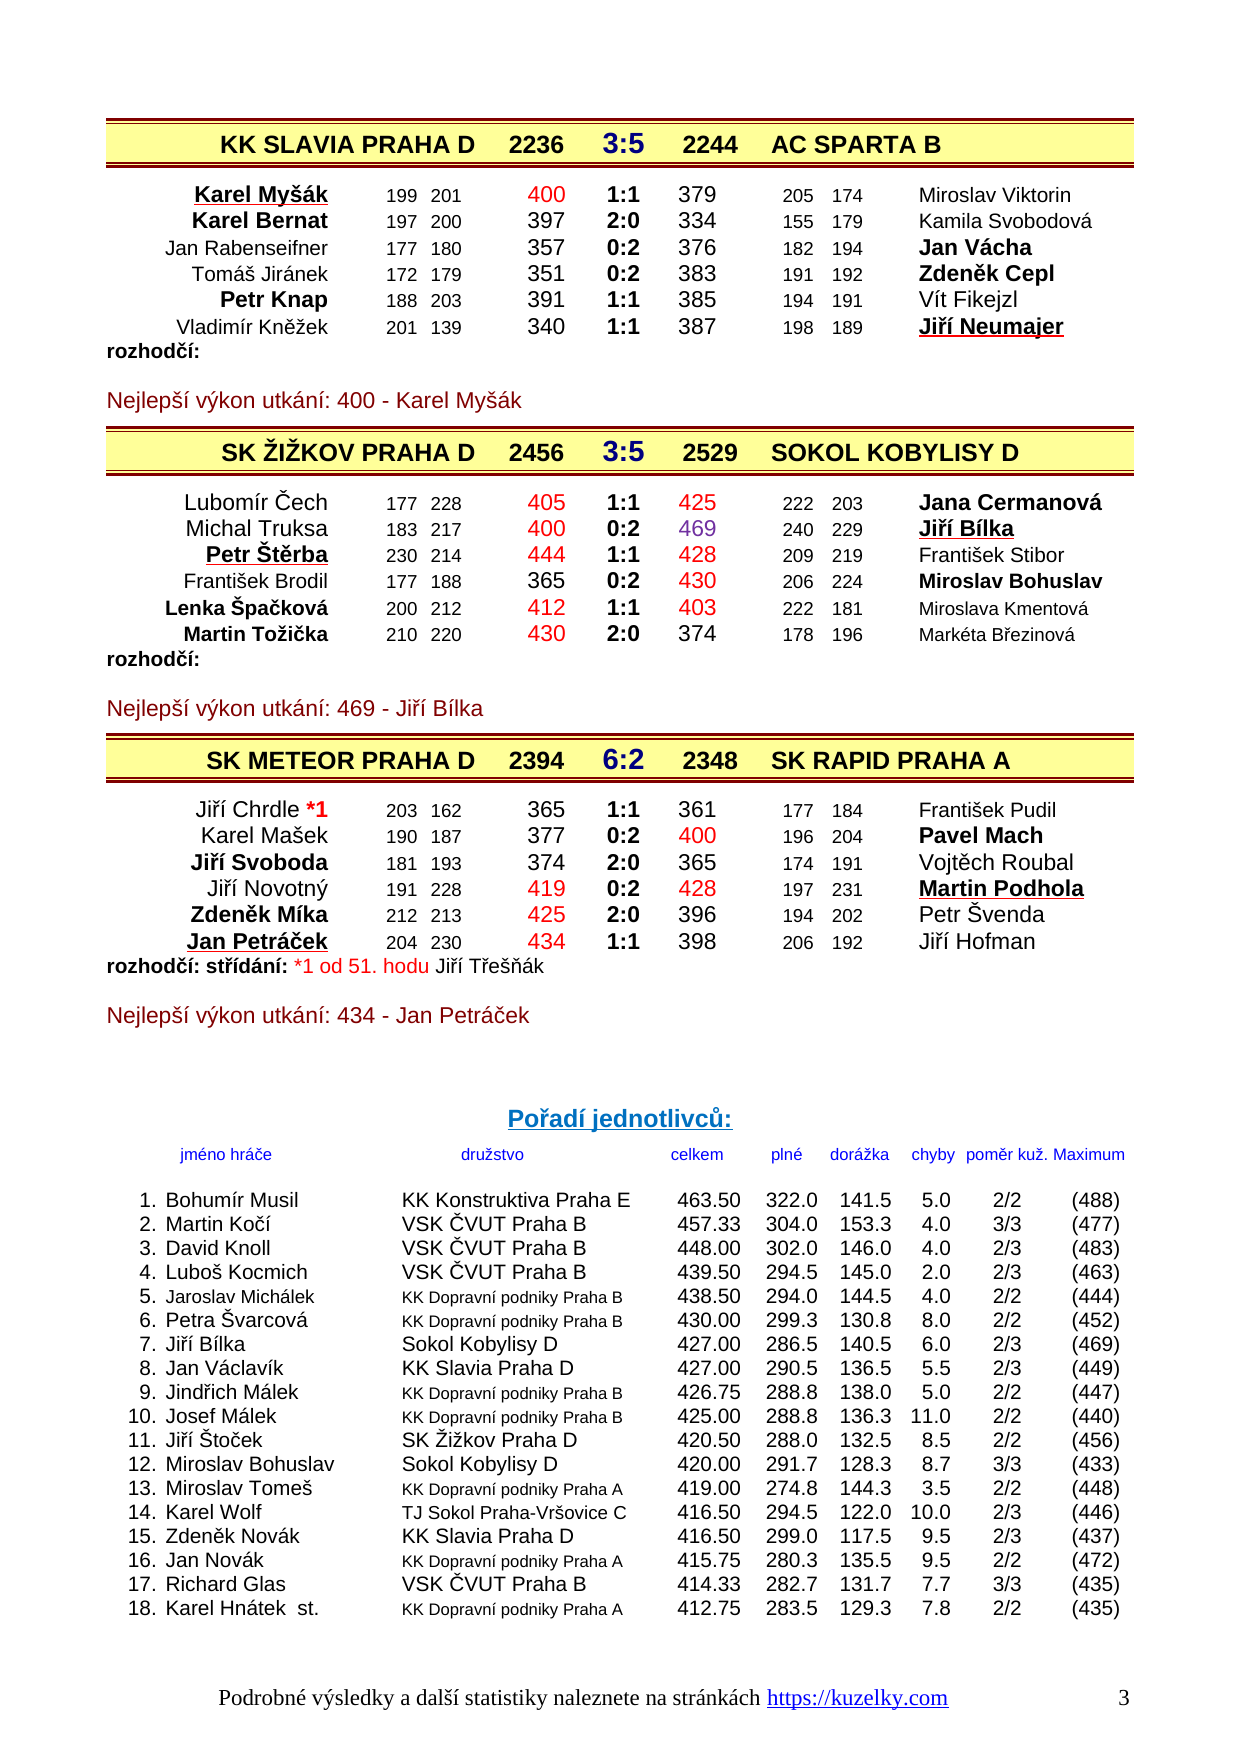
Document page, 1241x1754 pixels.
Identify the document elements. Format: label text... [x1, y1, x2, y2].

text Vladimír Kněžek 201 139 340 1:1 387 198 189 Jiří Neumajer [106, 313, 1134, 339]
text Nejlepší výkon utkání: 400 - Karel Myšák [106, 387, 1134, 413]
text Karel Myšák 199 201 400 1:1 379 205 174 Miroslav Viktorin [106, 181, 1134, 207]
text Tomáš Jiránek 172 179 351 0:2 383 191 192 Zdeněk Cepl [106, 260, 1134, 286]
text 17. Richard Glas VSK ČVUT Praha B 414.33 282.7 131.7 7.7 3/3 (435) [106, 1571, 1134, 1595]
text 5. Jaroslav Michálek KK Dopravní podniky Praha B 438.50 294.0 144.5 4.0 2/2 (444) [106, 1284, 1134, 1308]
text Petr Knap 188 203 391 1:1 385 194 191 Vít Fikejzl [106, 286, 1134, 313]
text 6. Petra Švarcová KK Dopravní podniky Praha B 430.00 299.3 130.8 8.0 2/2 (452) [106, 1308, 1134, 1332]
text 13. Miroslav Tomeš KK Dopravní podniky Praha A 419.00 274.8 144.3 3.5 2/2 (448) [106, 1476, 1134, 1499]
text 2. Martin Kočí VSK ČVUT Praha B 457.33 304.0 153.3 4.0 3/3 (477) [106, 1212, 1134, 1236]
text Jiří Chrdle *1 203 162 365 1:1 361 177 184 František Pudil [106, 796, 1134, 822]
text 16. Jan Novák KK Dopravní podniky Praha A 415.75 280.3 135.5 9.5 2/2 (472) [106, 1547, 1134, 1571]
text Pořadí jednotlivců: [94, 1104, 1145, 1132]
text KK Slavia Praha D 2236 3:5 2244 AC Sparta B [106, 124, 1134, 162]
text Lenka Špačková 200 212 412 1:1 403 222 181 Miroslava Kmentová [106, 594, 1134, 620]
text Jan Rabenseifner 177 180 357 0:2 376 182 194 Jan Vácha [106, 233, 1134, 260]
text 9. Jindřich Málek KK Dopravní podniky Praha B 426.75 288.8 138.0 5.0 2/2 (447) [106, 1380, 1134, 1404]
text 4. Luboš Kocmich VSK ČVUT Praha B 439.50 294.5 145.0 2.0 2/3 (463) [106, 1260, 1134, 1284]
text František Brodil 177 188 365 0:2 430 206 224 Miroslav Bohuslav [106, 567, 1134, 594]
text Nejlepší výkon utkání: 434 - Jan Petráček [106, 1002, 1134, 1028]
text Lubomír Čech 177 228 405 1:1 425 222 203 Jana Cermanová [106, 488, 1134, 515]
text 8. Jan Václavík KK Slavia Praha D 427.00 290.5 136.5 5.5 2/3 (449) [106, 1356, 1134, 1380]
text 10. Josef Málek KK Dopravní podniky Praha B 425.00 288.8 136.3 11.0 2/2 (440) [106, 1404, 1134, 1428]
text Karel Bernat 197 200 397 2:0 334 155 179 Kamila Svobodová [106, 207, 1134, 233]
text Jiří Svoboda 181 193 374 2:0 365 174 191 Vojtěch Roubal [106, 849, 1134, 875]
text rozhodčí: střídání: *1 od 51. hodu Jiří Třešňák [106, 954, 1134, 978]
text SK Meteor Praha D 2394 6:2 2348 SK Rapid Praha A [106, 740, 1134, 777]
text SK Žižkov Praha D 2456 3:5 2529 Sokol Kobylisy D [106, 432, 1134, 470]
text Martin Tožička 210 220 430 2:0 374 178 196 Markéta Březinová [106, 620, 1134, 647]
text 12. Miroslav Bohuslav Sokol Kobylisy D 420.00 291.7 128.3 8.7 3/3 (433) [106, 1452, 1134, 1476]
text Jan Petráček 204 230 434 1:1 398 206 192 Jiří Hofman [106, 928, 1134, 954]
text Jiří Novotný 191 228 419 0:2 428 197 231 Martin Podhola [106, 875, 1134, 901]
text rozhodčí: [106, 647, 1134, 671]
text 18. Karel Hnátek st. KK Dopravní podniky Praha A 412.75 283.5 129.3 7.8 2/2 (435) [106, 1595, 1134, 1619]
text Karel Mašek 190 187 377 0:2 400 196 204 Pavel Mach [106, 822, 1134, 849]
text Zdeněk Míka 212 213 425 2:0 396 194 202 Petr Švenda [106, 901, 1134, 928]
text Nejlepší výkon utkání: 469 - Jiří Bílka [106, 694, 1134, 721]
text 7. Jiří Bílka Sokol Kobylisy D 427.00 286.5 140.5 6.0 2/3 (469) [106, 1332, 1134, 1356]
text 3. David Knoll VSK ČVUT Praha B 448.00 302.0 146.0 4.0 2/3 (483) [106, 1236, 1134, 1260]
text Michal Truksa 183 217 400 0:2 469 240 229 Jiří Bílka [106, 515, 1134, 541]
text Petr Štěrba 230 214 444 1:1 428 209 219 František Stibor [106, 541, 1134, 567]
text jméno hráče družstvo celkem plné dorážka chyby poměr kuž. Maximum [106, 1145, 1134, 1164]
text 11. Jiří Štoček SK Žižkov Praha D 420.50 288.0 132.5 8.5 2/2 (456) [106, 1428, 1134, 1452]
text 14. Karel Wolf TJ Sokol Praha-Vršovice C 416.50 294.5 122.0 10.0 2/3 (446) [106, 1499, 1134, 1523]
text 1. Bohumír Musil KK Konstruktiva Praha E 463.50 322.0 141.5 5.0 2/2 (488) [106, 1188, 1134, 1212]
text rozhodčí: [106, 339, 1134, 363]
text 15. Zdeněk Novák KK Slavia Praha D 416.50 299.0 117.5 9.5 2/3 (437) [106, 1523, 1134, 1547]
